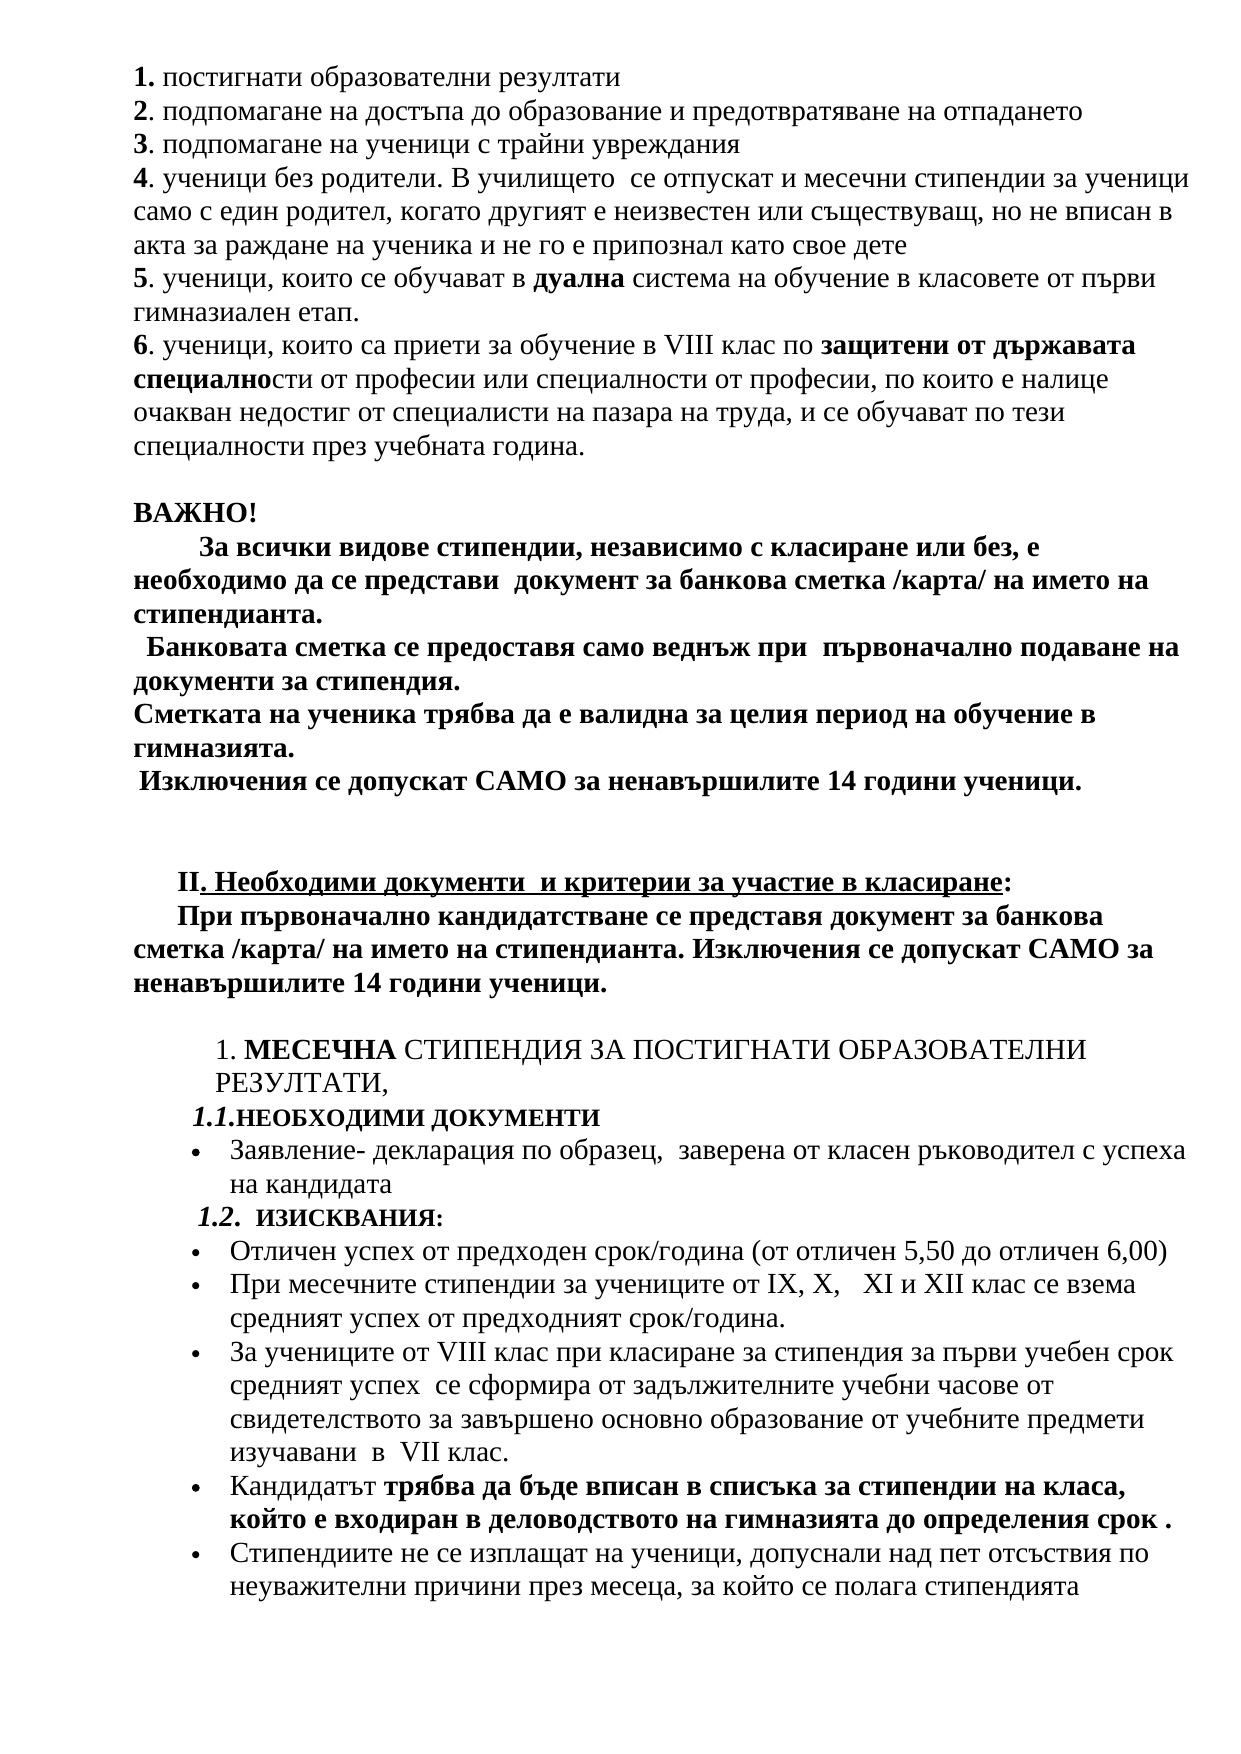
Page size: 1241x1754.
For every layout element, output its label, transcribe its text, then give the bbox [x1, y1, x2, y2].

list Стипендиите не се изплащат на ученици, допуснали над пет отсъствия по неуважителни причини през месеца, за който се полага стипендията [192, 1535, 1196, 1602]
text Изключения се допускат САМО за ненавършилите 14 години ученици. [29, 763, 1152, 797]
text За всички видове стипендии, независимо с класиране или без, е необходимо да се представи документ за банкова сметка /карта/ на името на стипендианта. [133, 529, 1196, 629]
list Кандидатът трябва да бъде вписан в списъка за стипендии на класа, който е входиран в деловодството на гимназията до определения срок . [192, 1468, 1196, 1535]
list За учениците от VІІІ клас при класиране за стипендия за първи учебен срок средният успех се сформира от задължителните учебни часове от свидетелството за завършено основно образование от учебните предмети изучавани в VІІ клас. [192, 1334, 1196, 1468]
text ВАЖНО! [133, 495, 1196, 529]
text 6. ученици, които са приети за обучение в VІІІ клас по защитени от държавата специалности от професии или специалности от професии, по които е налице очакван недостиг от специалисти на пазара на труда, и се обучават по тези специалности през учебната година. [133, 327, 1196, 462]
list Заявление- декларация по образец, заверена от класен ръководител с успеха на кандидата [192, 1132, 1196, 1199]
text Банковата сметка се предоставя само веднъж при първоначално подаване на [29, 629, 1196, 663]
text 4. ученици без родители. В училището се отпускат и месечни стипендии за ученици само с един родител, когато другият е неизвестен или съществуващ, но не вписан в акта за раждане на ученика и не го е припознал като свое дете [133, 160, 1196, 260]
text 1.2. ИЗИСКВАНИЯ: [29, 1199, 1196, 1233]
text При първоначално кандидатстване се представя документ за банкова сметка /карта/ на името на стипендианта. Изключения се допускат САМО за ненавършилите 14 години ученици. [133, 898, 1196, 998]
text 1.1.НЕОБХОДИМИ ДОКУМЕНТИ [192, 1099, 1196, 1132]
text 3. подпомагане на ученици с трайни увреждания [133, 126, 1196, 160]
list При месечните стипендии за учениците от ІХ, Х, ХІ и ХІІ клас се взема средният успех от предходният срок/година. [192, 1267, 1196, 1334]
text 2. подпомагане на достъпа до образование и предотвратяване на отпадането [133, 93, 1196, 126]
text 1. МЕСЕЧНА СТИПЕНДИЯ ЗА ПОСТИГНАТИ ОБРАЗОВАТЕЛНИ РЕЗУЛТАТИ, [215, 1032, 1196, 1099]
text документи за стипендия. [133, 663, 1196, 696]
text 1. постигнати образователни резултати [133, 59, 1196, 93]
text ІІ. Необходими документи и критерии за участие в класиране: [133, 864, 1196, 898]
text Сметката на ученика трябва да е валидна за целия период на обучение в гимназията. [133, 696, 1196, 763]
list Отличен успех от предходен срок/година (от отличен 5,50 до отличен 6,00) [192, 1233, 1196, 1267]
text 5. ученици, които се обучават в дуална система на обучение в класовете от първи гимназиален етап. [133, 260, 1196, 327]
